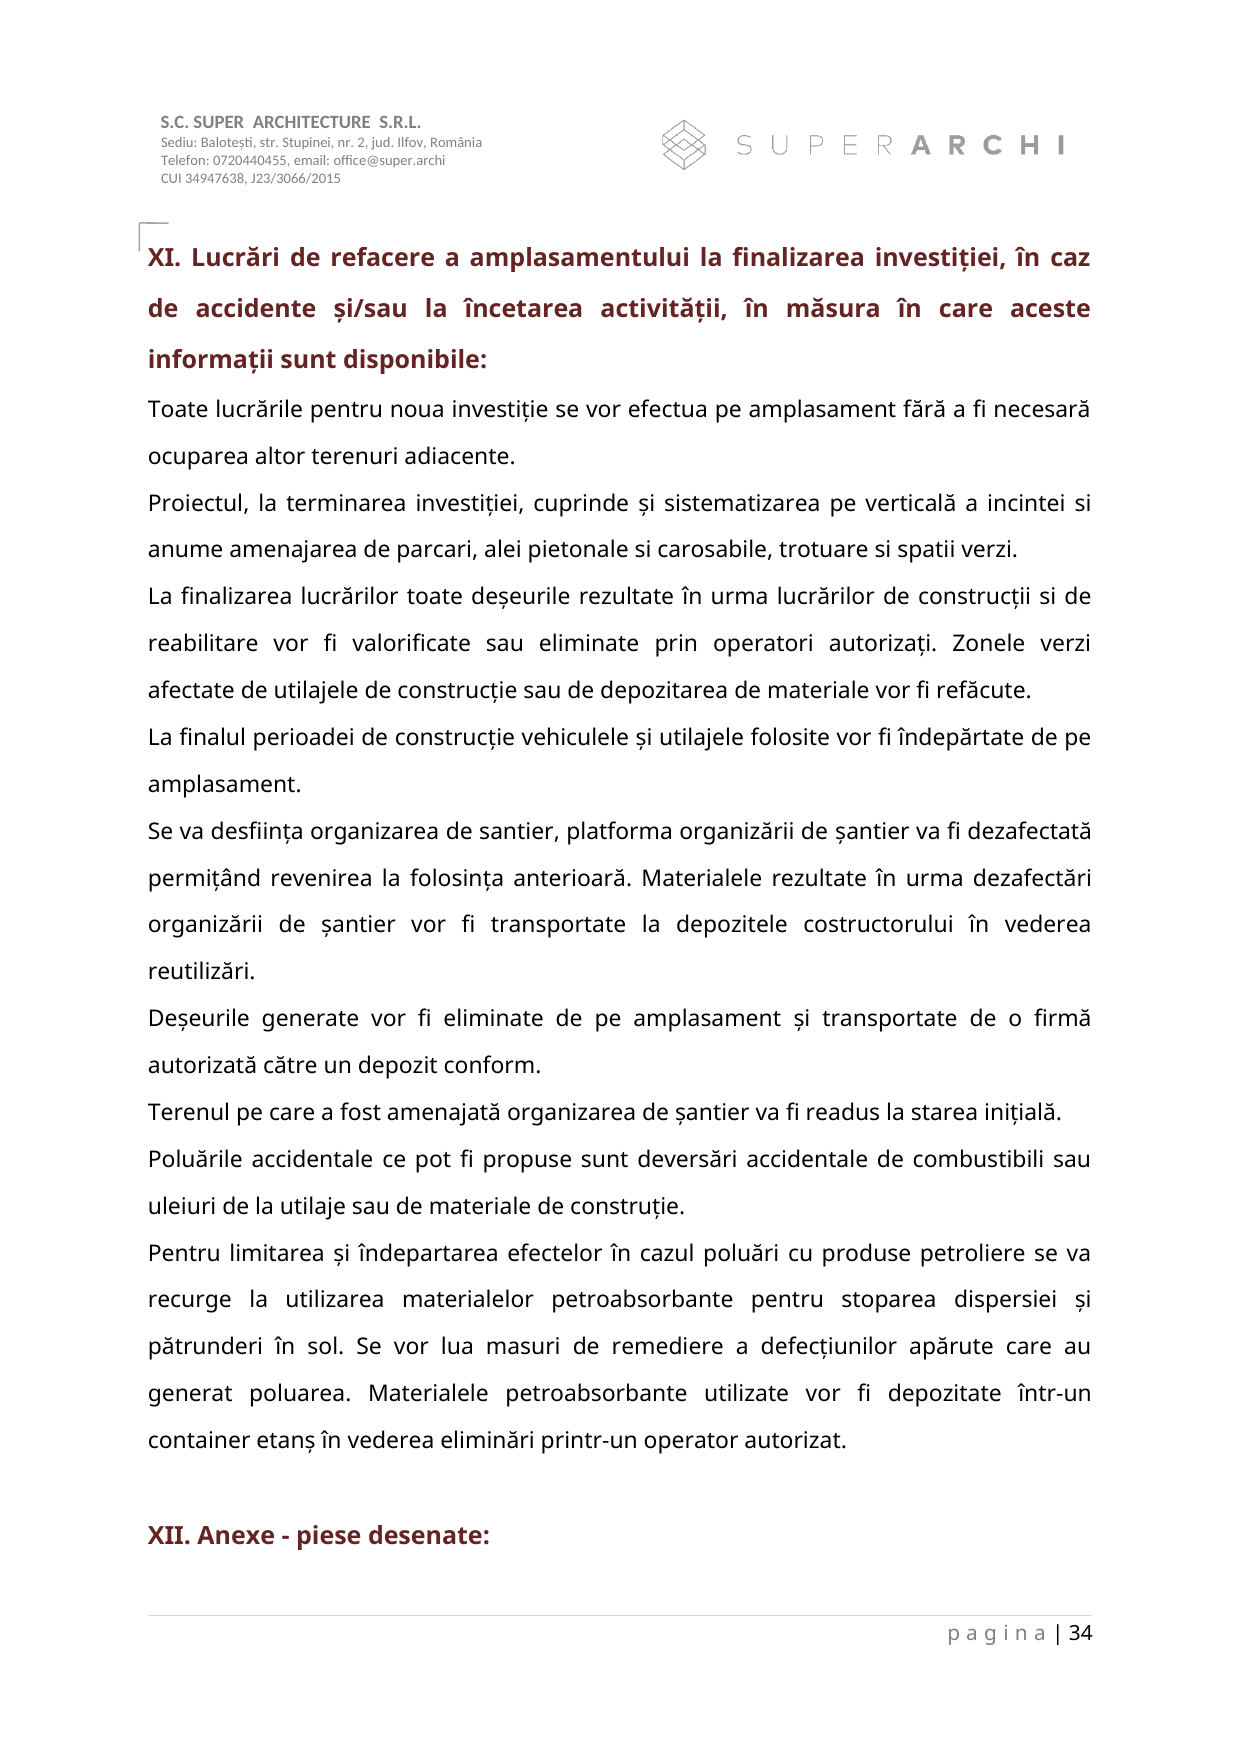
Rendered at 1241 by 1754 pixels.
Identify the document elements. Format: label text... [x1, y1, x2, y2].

text FLORIAN DONA [632, 105, 1074, 186]
text XII. Anexe - piese desenate: [148, 1518, 1092, 1552]
text XI. Lucrări de refacere a amplasamentului la finalizarea investiţiei, în caz de accidente şi/sau la încetarea activităţii, în măsura în care aceste informaţii sunt disponibile: [148, 239, 1092, 376]
text Proiectul, la terminarea investiției, cuprinde și sistematizarea pe verticală a incintei si anume amenajarea de parcari, alei pietonale si carosabile, trotuare si spatii verzi. [148, 486, 1092, 564]
text Terenul pe care a fost amenajată organizarea de șantier va fi readus la starea inițială. [148, 1096, 1092, 1127]
text Pentru limitarea și îndepartarea efectelor în cazul poluări cu produse petroliere se va recurge la utilizarea materialelor petroabsorbante pentru stoparea dispersiei și pătrunderi în sol. Se vor lua masuri de remediere a defecțiunilor apărute care au generat poluarea. Materialele petroabsorbante utilizate vor fi depozitate într-un container etanș în vederea eliminări printr-un operator autorizat. [148, 1236, 1092, 1455]
text Poluările accidentale ce pot fi propuse sunt deversări accidentale de combustibili sau uleiuri de la utilaje sau de materiale de construție. [148, 1143, 1092, 1221]
text Deşeurile generate vor fi eliminate de pe amplasament şi transportate de o firmă autorizată către un depozit conform. [148, 1002, 1092, 1080]
text La finalizarea lucrărilor toate deșeurile rezultate în urma lucrărilor de construcții si de reabilitare vor fi valorificate sau eliminate prin operatori autorizați. Zonele verzi afectate de utilajele de construcție sau de depozitarea de materiale vor fi refăcute. [148, 580, 1092, 705]
text La finalul perioadei de construcţie vehiculele şi utilajele folosite vor fi îndepărtate de pe amplasament. [148, 721, 1092, 799]
text Toate lucrările pentru noua investiție se vor efectua pe amplasament fără a fi necesară ocuparea altor terenuri adiacente. [148, 393, 1092, 471]
text Se va desființa organizarea de santier, platforma organizării de şantier va fi dezafectată permiţând revenirea la folosinţa anterioară. Materialele rezultate în urma dezafectări organizării de șantier vor fi transportate la depozitele costructorului în vederea reutilizări. [148, 814, 1092, 986]
